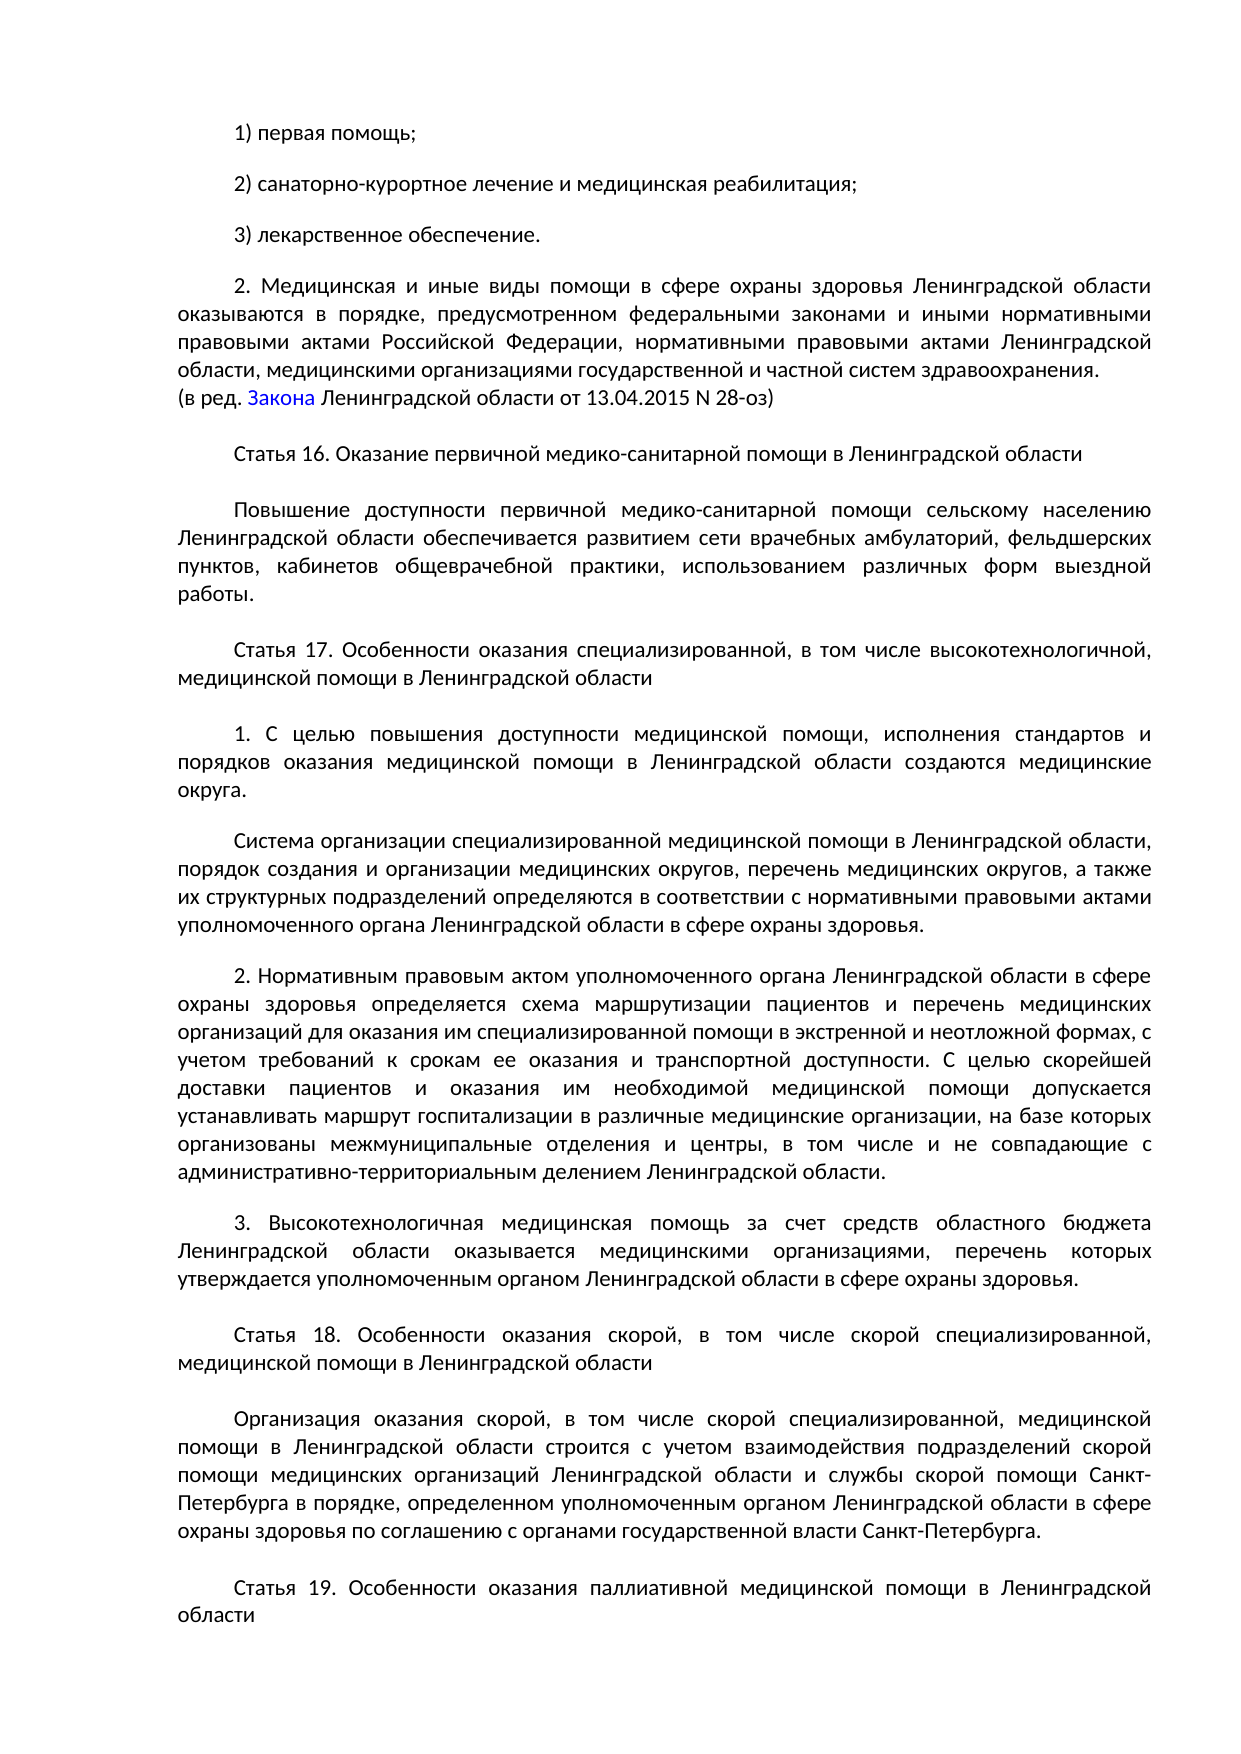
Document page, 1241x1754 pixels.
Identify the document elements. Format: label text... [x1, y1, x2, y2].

text 1. С целью повышения доступности медицинской помощи, исполнения стандартов и порядков оказания медицинской помощи в Ленинградской области создаются медицинские округа. [177, 719, 1152, 803]
text 2. Нормативным правовым актом уполномоченного органа Ленинградской области в сфере охраны здоровья определяется схема маршрутизации пациентов и перечень медицинских организаций для оказания им специализированной помощи в экстренной и неотложной формах, с учетом требований к срокам ее оказания и транспортной доступности. С целью скорейшей доставки пациентов и оказания им необходимой медицинской помощи допускается устанавливать маршрут госпитализации в различные медицинские организации, на базе которых организованы межмуниципальные отделения и центры, в том числе и не совпадающие с административно-территориальным делением Ленинградской области. [177, 961, 1152, 1185]
text 1) первая помощь; [177, 118, 1152, 146]
text Статья 16. Оказание первичной медико-санитарной помощи в Ленинградской области [177, 439, 1152, 467]
text Организация оказания скорой, в том числе скорой специализированной, медицинской помощи в Ленинградской области строится с учетом взаимодействия подразделений скорой помощи медицинских организаций Ленинградской области и службы скорой помощи Санкт-Петербурга в порядке, определенном уполномоченным органом Ленинградской области в сфере охраны здоровья по соглашению с органами государственной власти Санкт-Петербурга. [177, 1404, 1152, 1544]
text Статья 18. Особенности оказания скорой, в том числе скорой специализированной, медицинской помощи в Ленинградской области [177, 1320, 1152, 1376]
text 3) лекарственное обеспечение. [177, 220, 1152, 248]
text Статья 19. Особенности оказания паллиативной медицинской помощи в Ленинградской области [177, 1573, 1152, 1629]
text 3. Высокотехнологичная медицинская помощь за счет средств областного бюджета Ленинградской области оказывается медицинскими организациями, перечень которых утверждается уполномоченным органом Ленинградской области в сфере охраны здоровья. [177, 1208, 1152, 1292]
text Повышение доступности первичной медико-санитарной помощи сельскому населению Ленинградской области обеспечивается развитием сети врачебных амбулаторий, фельдшерских пунктов, кабинетов общеврачебной практики, использованием различных форм выездной работы. [177, 495, 1152, 607]
text 2. Медицинская и иные виды помощи в сфере охраны здоровья Ленинградской области оказываются в порядке, предусмотренном федеральными законами и иными нормативными правовыми актами Российской Федерации, нормативными правовыми актами Ленинградской области, медицинскими организациями государственной и частной систем здравоохранения. [177, 271, 1152, 383]
text Система организации специализированной медицинской помощи в Ленинградской области, порядок создания и организации медицинских округов, перечень медицинских округов, а также их структурных подразделений определяются в соответствии с нормативными правовыми актами уполномоченного органа Ленинградской области в сфере охраны здоровья. [177, 826, 1152, 938]
text (в ред. Закона Ленинградской области от 13.04.2015 N 28-оз) [177, 383, 1152, 411]
text 2) санаторно-курортное лечение и медицинская реабилитация; [177, 169, 1152, 197]
text Статья 17. Особенности оказания специализированной, в том числе высокотехнологичной, медицинской помощи в Ленинградской области [177, 635, 1152, 691]
